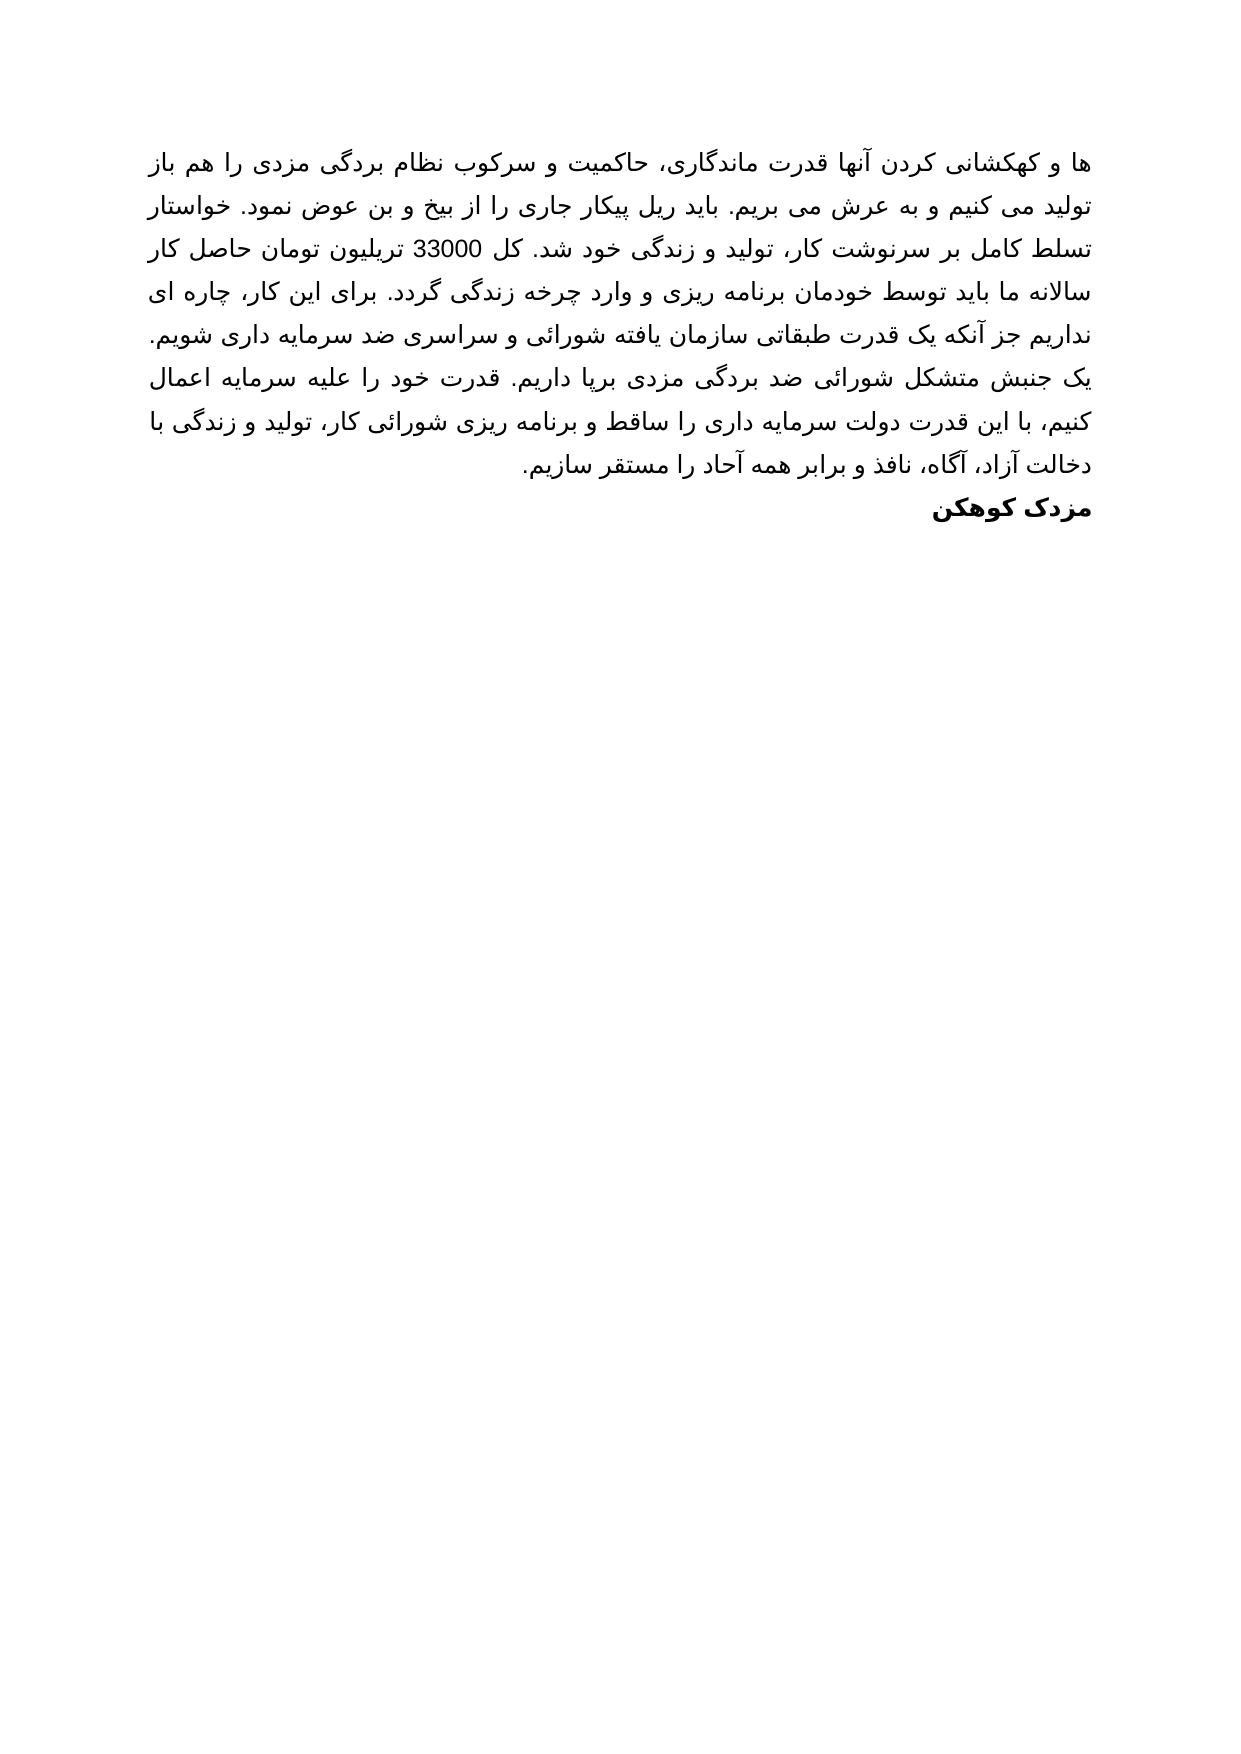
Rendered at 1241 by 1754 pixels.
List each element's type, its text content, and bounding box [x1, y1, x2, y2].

text مزدک کوهکن [148, 493, 1092, 521]
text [148, 148, 1092, 478]
